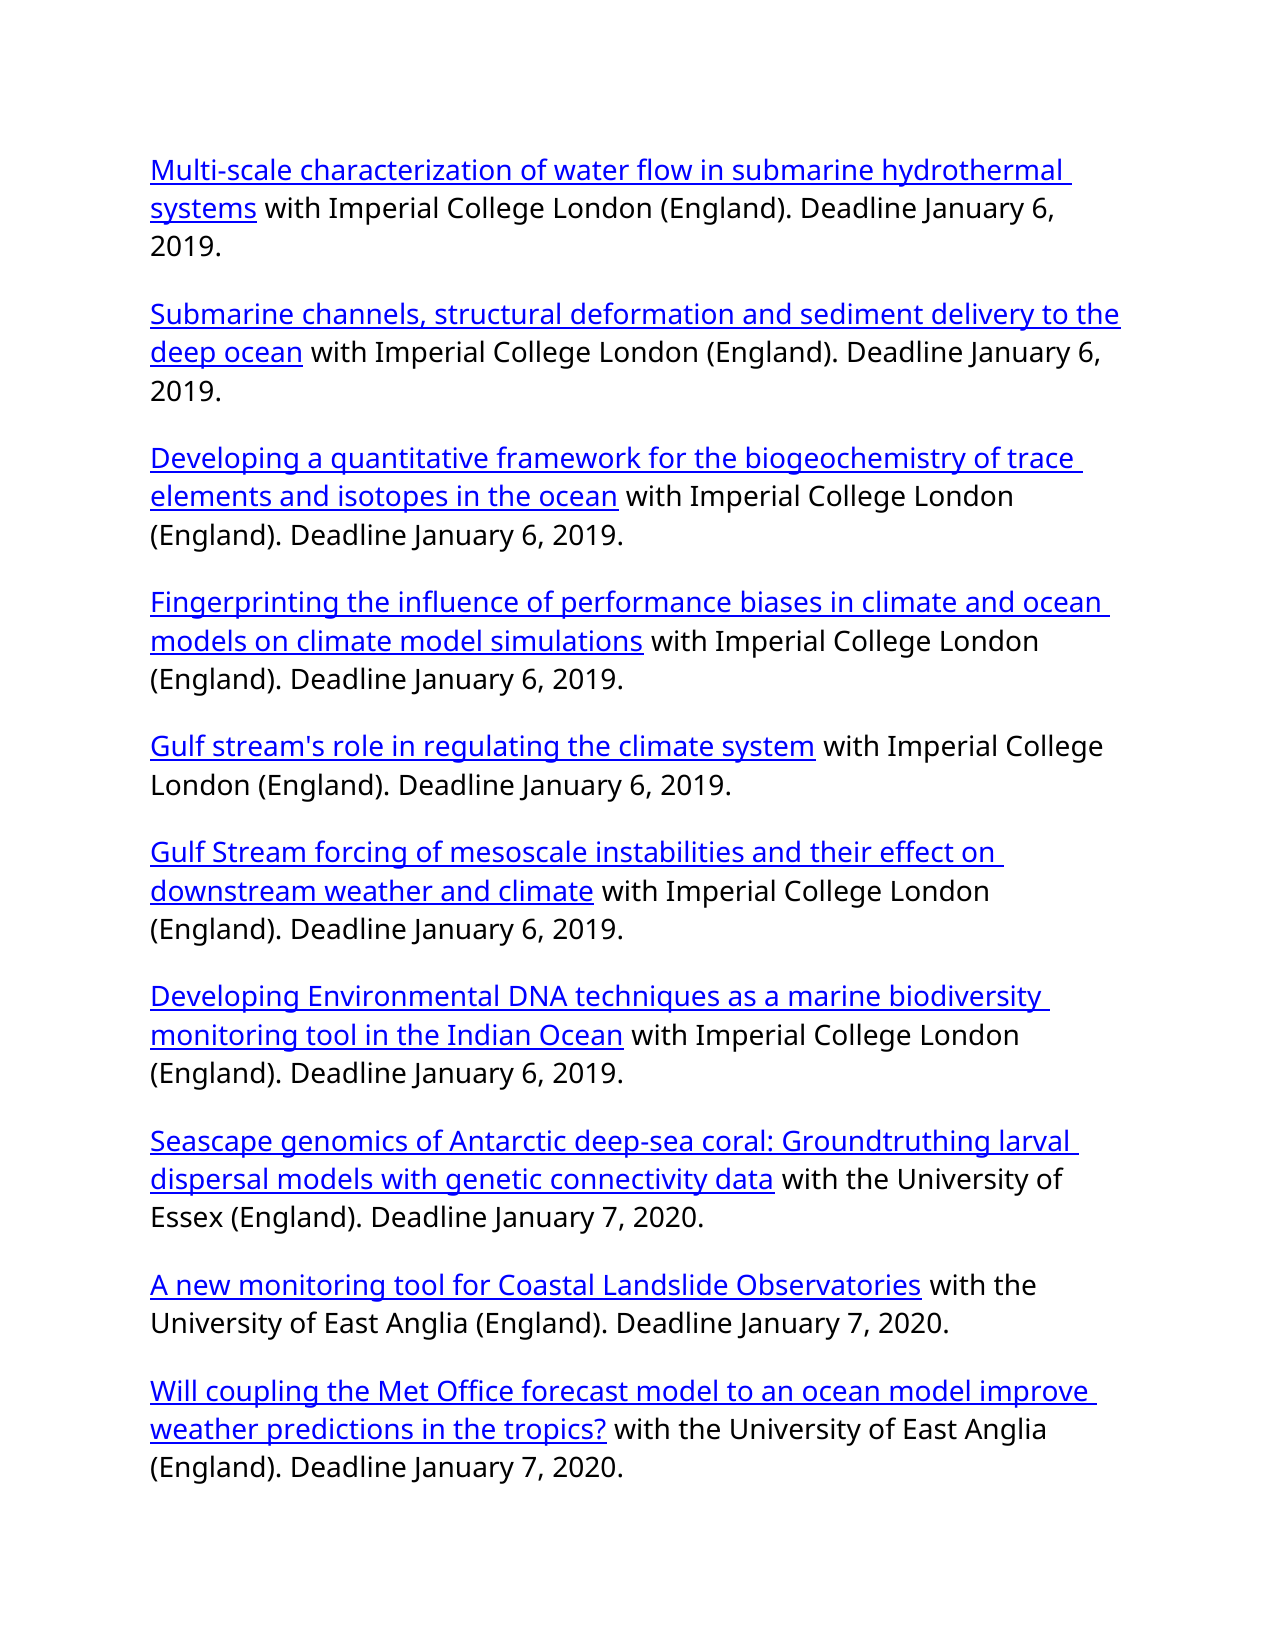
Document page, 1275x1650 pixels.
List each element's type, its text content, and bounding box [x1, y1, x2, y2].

text Fingerprinting the influence of performance biases in climate and ocean models on climate model simulations with Imperial College London (England). Deadline January 6, 2019. [150, 582, 1125, 697]
text Developing a quantitative framework for the biogeochemistry of trace elements and isotopes in the ocean with Imperial College London (England). Deadline January 6, 2019. [150, 438, 1125, 553]
text A new monitoring tool for Coastal Landslide Observatories with the University of East Anglia (England). Deadline January 7, 2020. [150, 1265, 1125, 1342]
text Multi-scale characterization of water flow in submarine hydrothermal systems with Imperial College London (England). Deadline January 6, 2019. [150, 150, 1125, 265]
text Seascape genomics of Antarctic deep-sea coral: Groundtruthing larval dispersal models with genetic connectivity data with the University of Essex (England). Deadline January 7, 2020. [150, 1121, 1125, 1236]
text Developing Environmental DNA techniques as a marine biodiversity monitoring tool in the Indian Ocean with Imperial College London (England). Deadline January 6, 2019. [150, 977, 1125, 1092]
text Gulf stream's role in regulating the climate system with Imperial College London (England). Deadline January 6, 2019. [150, 727, 1125, 803]
text Submarine channels, structural deformation and sediment delivery to the deep ocean with Imperial College London (England). Deadline January 6, 2019. [150, 294, 1125, 409]
text Gulf Stream forcing of mesoscale instabilities and their effect on downstream weather and climate with Imperial College London (England). Deadline January 6, 2019. [150, 832, 1125, 947]
text Will coupling the Met Office forecast model to an ocean model improve weather predictions in the tropics? with the University of East Anglia (England). Deadline January 7, 2020. [150, 1371, 1125, 1486]
